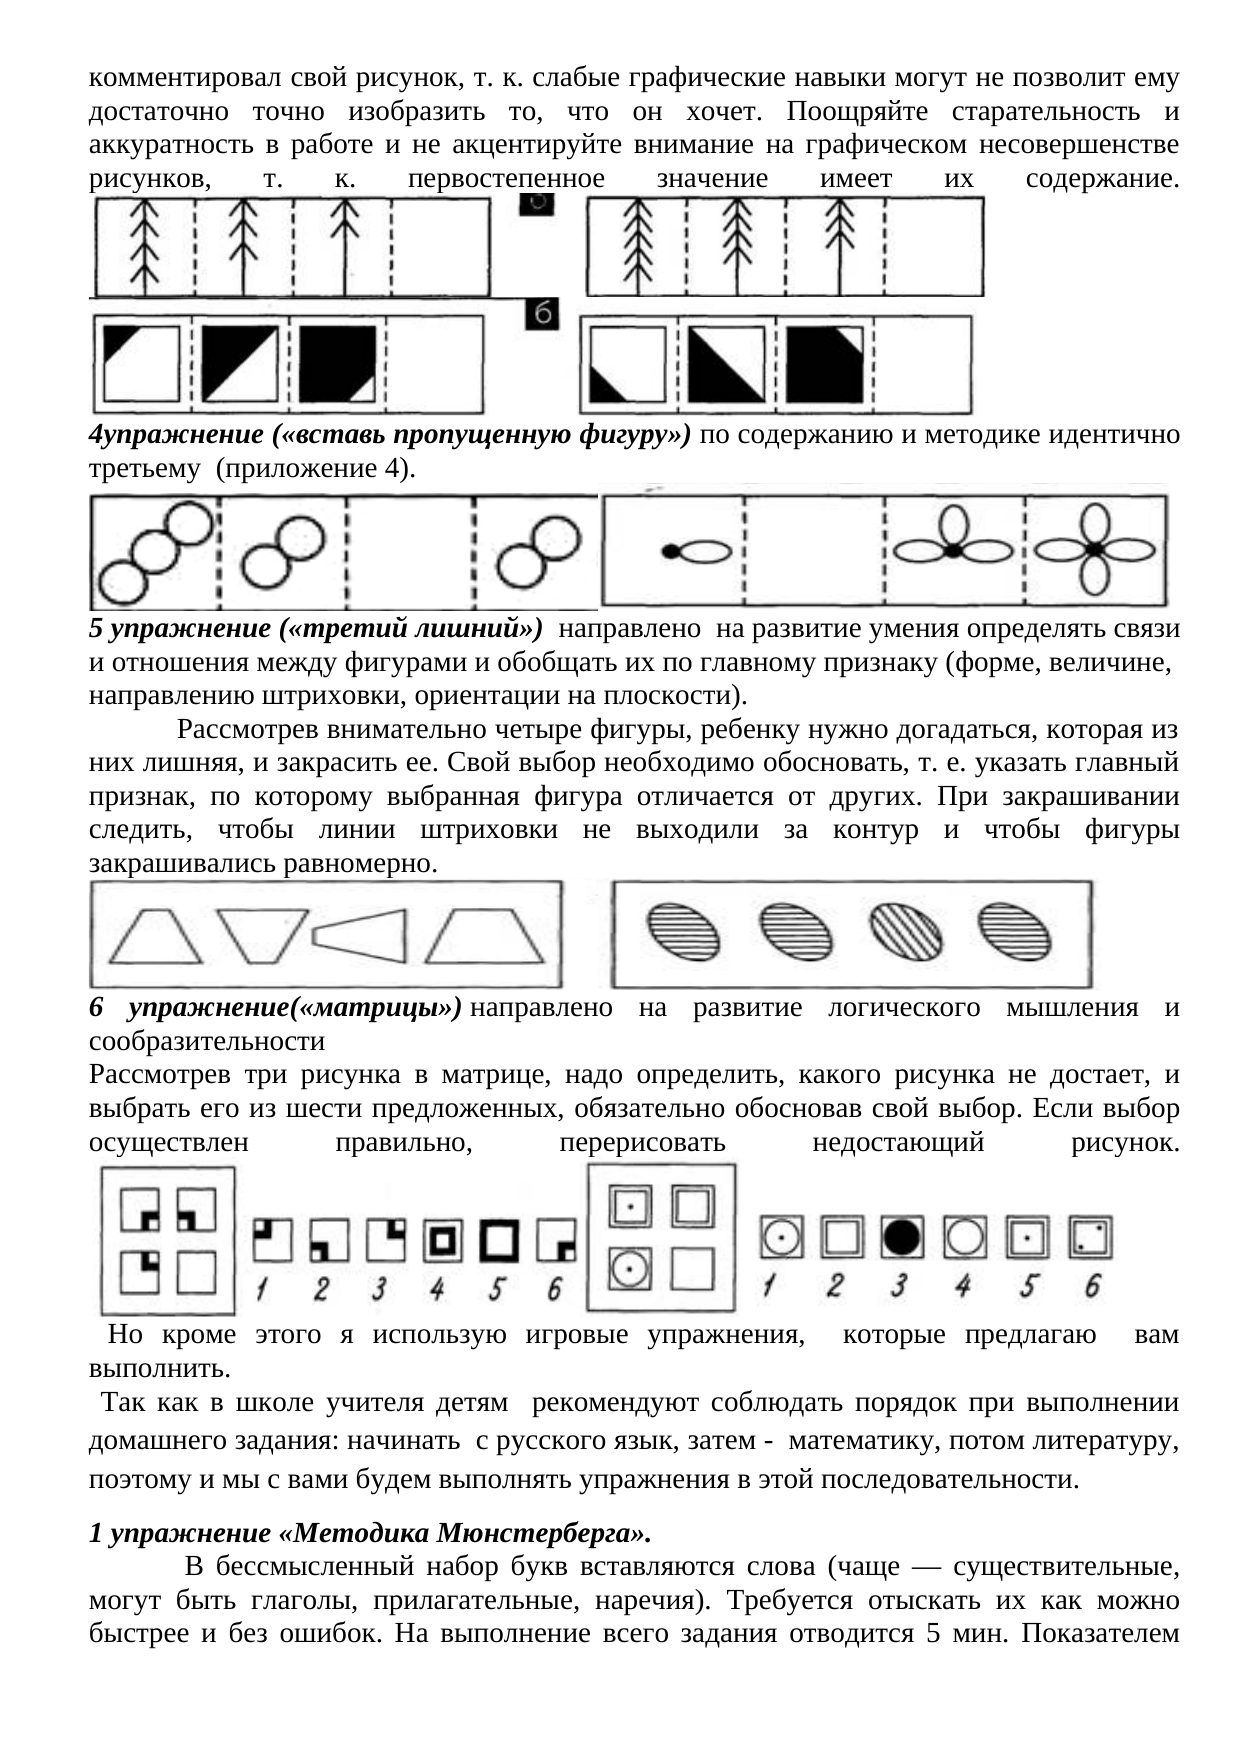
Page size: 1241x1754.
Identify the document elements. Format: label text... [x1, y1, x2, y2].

text Но кроме этого я использую игровые упражнения, которые предлагаю вам выполнить. [89, 1317, 1181, 1384]
picture [88, 193, 994, 417]
text Так как в школе учителя детям рекомендуют соблюдать порядок при выполнении домашнего задания: начинать с русского язык, затем - математику, потом литературу, поэтому и мы с вами будем выполнять упражнения в этой последовательности. [89, 1384, 1181, 1494]
text 1 упражнение «Методика Мюнстерберга». [89, 1515, 1181, 1548]
text 5 упражнение («третий лишний») направлено на развитие умения определять связи и отношения между фигурами и обобщать их по главному признаку (форме, величине, направлению штриховки, ориентации на плоскости). [89, 610, 1181, 711]
text 4упражнение («вставь пропущенную фигуру») по содержанию и методике идентично третьему (приложение 4). [89, 417, 1181, 484]
text Рассмотрев внимательно четыре фигуры, ребенку нужно догадаться, которая из них лишняя, и закрасить ее. Свой выбор необходимо обосновать, т. е. указать главный признак, по которому выбранная фигура отличается от других. При закрашивании следить, чтобы линии штриховки не выходили за контур и чтобы фигуры закрашивались равномерно. [89, 711, 1181, 879]
text 6 упражнение(«матрицы») направлено на развитие логического мышления и сообразительности [89, 989, 1181, 1057]
picture [88, 878, 1108, 990]
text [89, 1548, 1181, 1649]
picture [598, 483, 1170, 611]
picture [88, 1157, 1119, 1317]
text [89, 59, 1181, 298]
